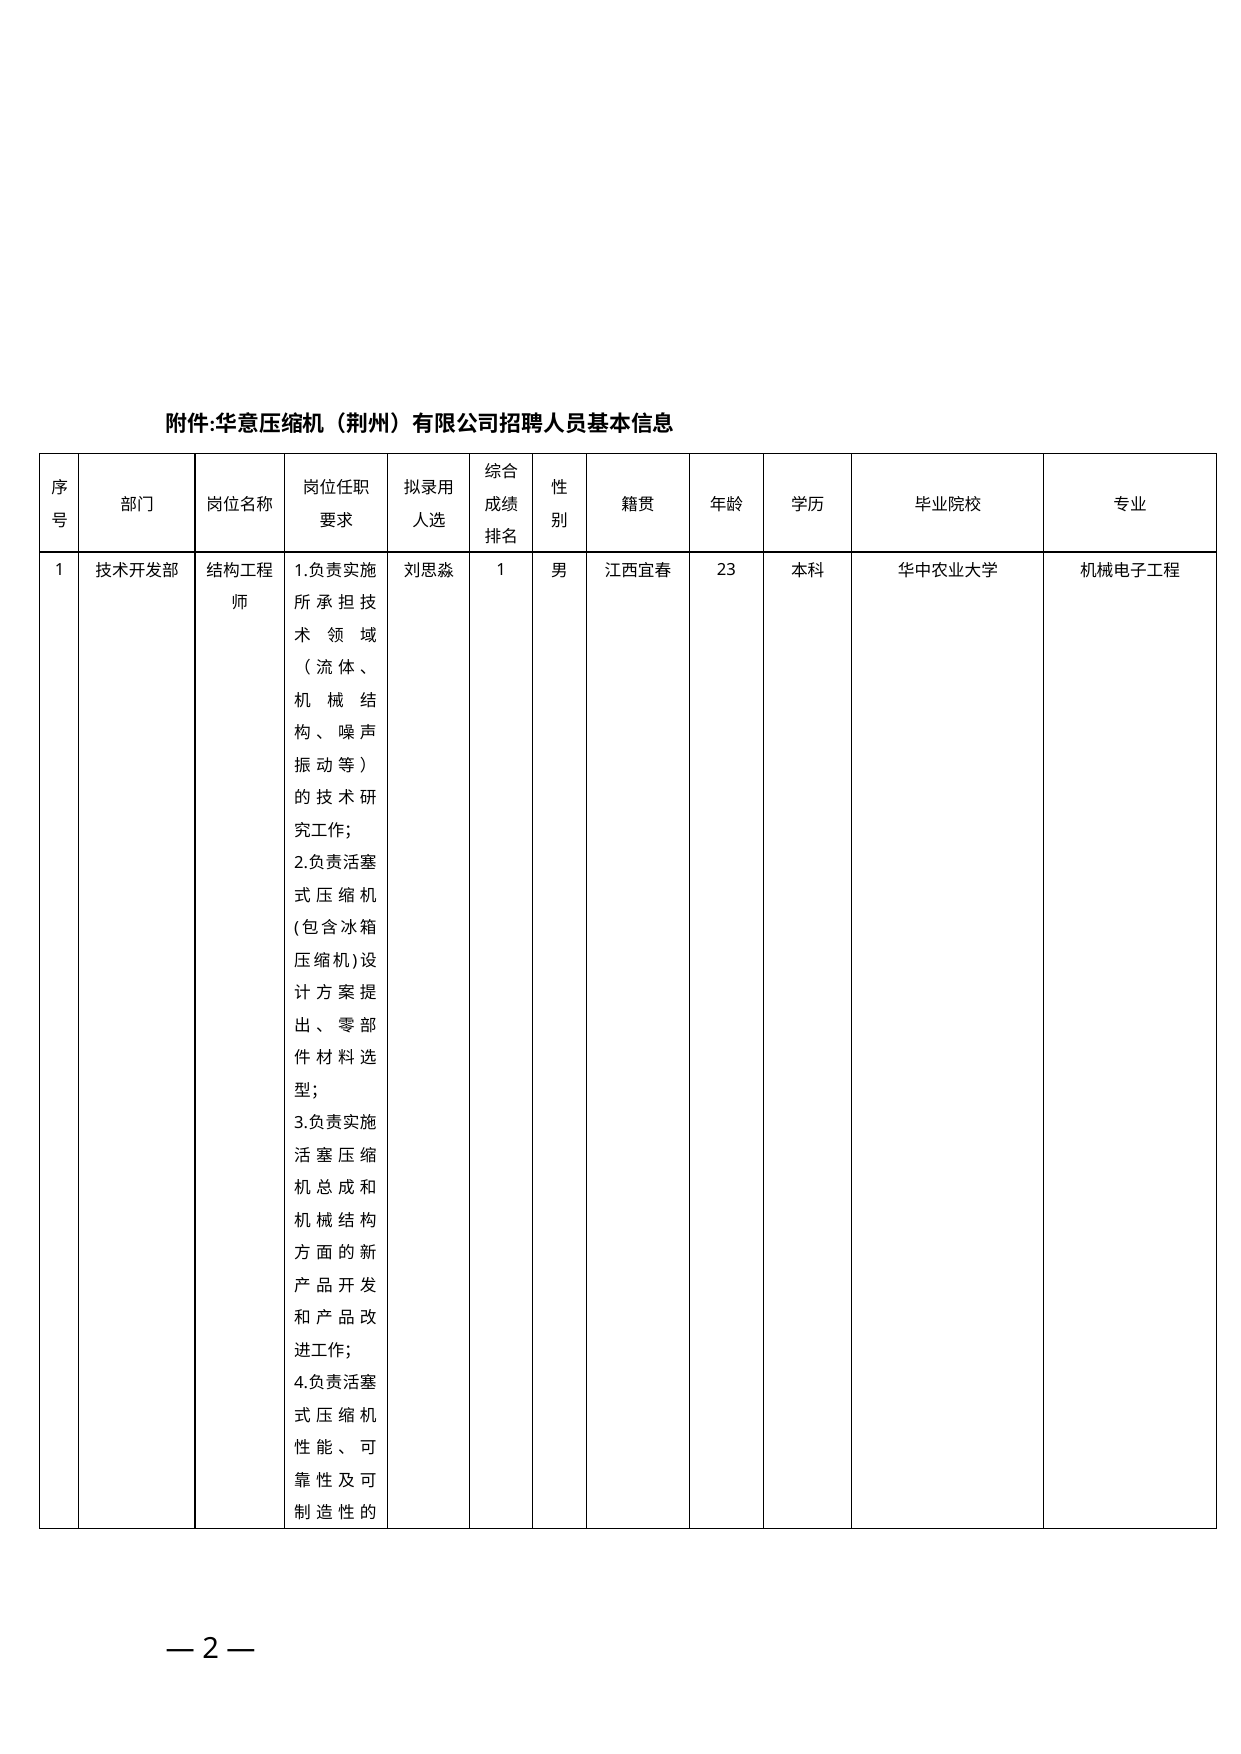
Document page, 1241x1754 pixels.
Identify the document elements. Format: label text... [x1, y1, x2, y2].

table_cell 结构工程师 [196, 553, 284, 1527]
table_header 籍贯 [587, 454, 689, 551]
table_header 年龄 [690, 454, 763, 551]
table_cell 机械电子工程 [1044, 553, 1216, 1527]
table_header 序号 [40, 454, 78, 551]
table_header 毕业院校 [852, 454, 1043, 551]
table_header 综合成绩排名 [470, 454, 532, 551]
table_header 部门 [79, 454, 194, 551]
table_header 拟录用 人选 [388, 454, 469, 551]
table_cell 23 [690, 553, 763, 1527]
text 附件:华意压缩机（荆州）有限公司招聘人员基本信息 [165, 405, 1087, 438]
table_cell 1 [470, 553, 532, 1527]
table_cell 本科 [764, 553, 851, 1527]
table_cell 技术开发部 [79, 553, 194, 1527]
table_cell 1 [40, 553, 78, 1527]
table_header 专业 [1044, 454, 1216, 551]
table_header 岗位任职要求 [285, 454, 387, 551]
table_cell 江西宜春 [587, 553, 689, 1527]
table_header 岗位名称 [196, 454, 284, 551]
table_header 性别 [533, 454, 586, 551]
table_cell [285, 553, 387, 1527]
table_header 学历 [764, 454, 851, 551]
table_cell 华中农业大学 [852, 553, 1043, 1527]
table_cell 男 [533, 553, 586, 1527]
table_cell 刘思淼 [388, 553, 469, 1527]
